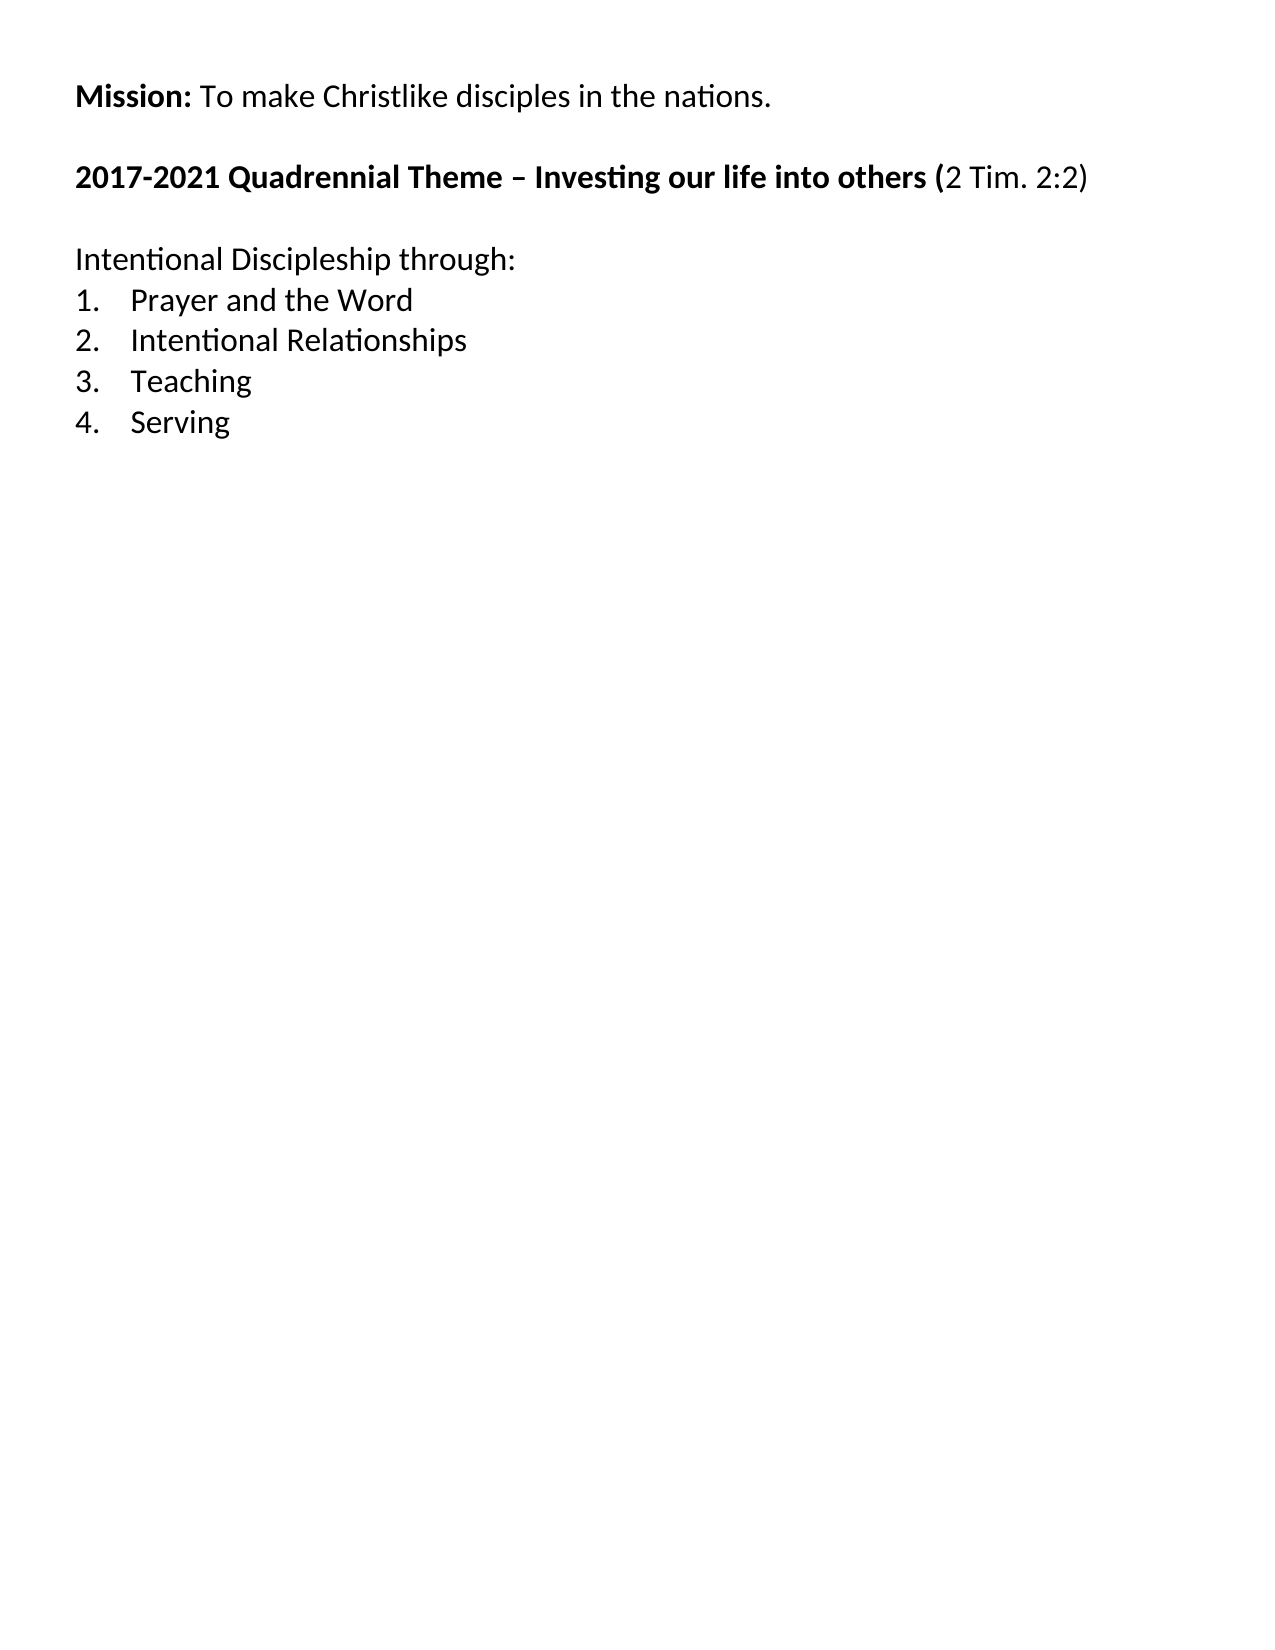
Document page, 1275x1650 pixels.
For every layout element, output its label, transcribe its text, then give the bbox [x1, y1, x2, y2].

text 1. Prayer and the Word [75, 279, 1200, 319]
text 4. Serving [75, 401, 1200, 442]
text Intentional Discipleship through: [75, 238, 1200, 279]
text Mission: To make Christlike disciples in the nations. [75, 75, 1200, 116]
text 3. Teaching [75, 360, 1200, 401]
text 2017-2021 Quadrennial Theme – Investing our life into others (2 Tim. 2:2) [75, 156, 1200, 197]
text 2. Intentional Relationships [75, 319, 1200, 360]
